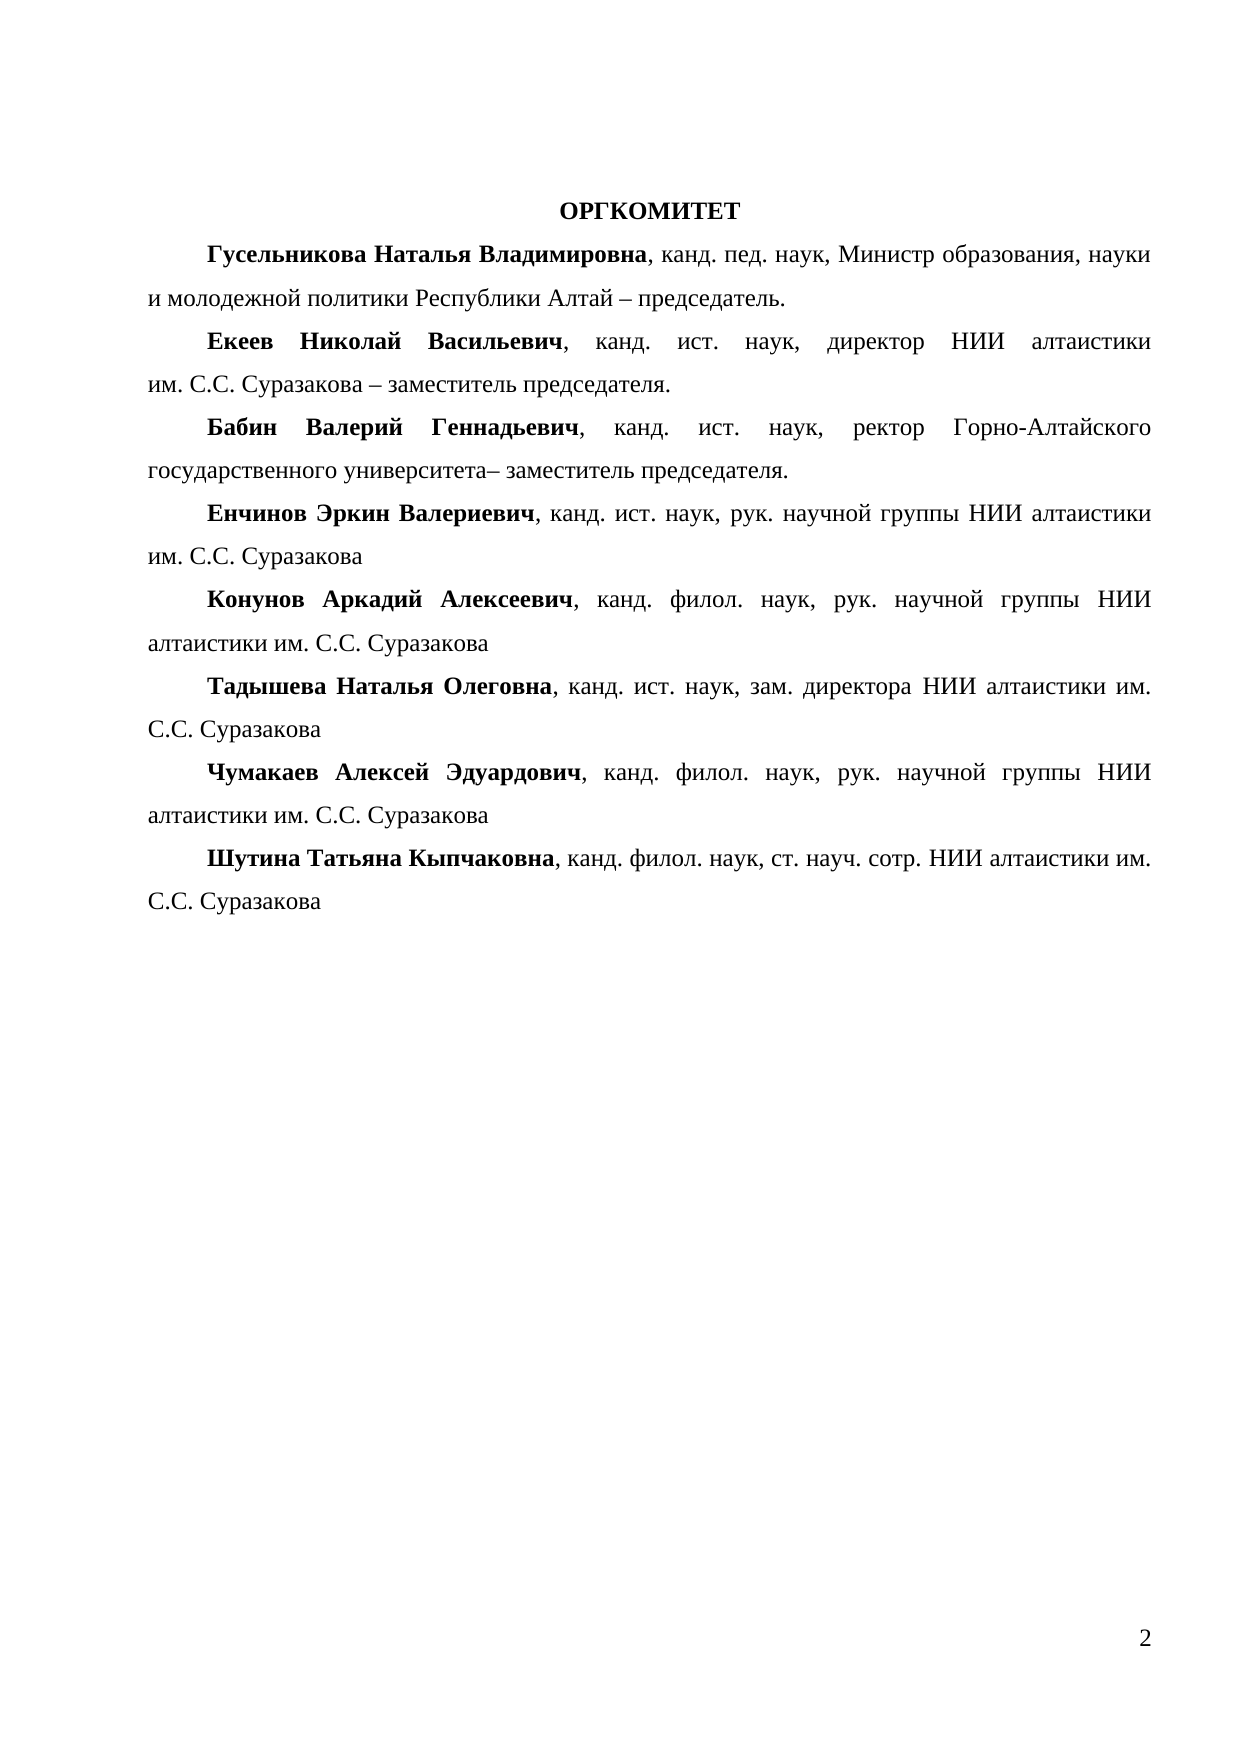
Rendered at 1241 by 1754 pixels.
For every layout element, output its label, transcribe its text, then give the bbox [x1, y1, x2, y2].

text ОРГКОМИТЕТ [148, 196, 1152, 225]
text Екеев Николай Васильевич, канд. ист. наук, директор НИИ алтаистики им. С.С. Суразакова – заместитель председателя. [148, 326, 1152, 398]
text Шутина Татьяна Кыпчаковна, канд. филол. наук, ст. науч. сотр. НИИ алтаистики им. С.С. Суразакова [148, 843, 1152, 915]
text Гусельникова Наталья Владимировна, канд. пед. наук, Министр образования, науки и молодежной политики Республики Алтай – председатель. [148, 239, 1152, 311]
text Тадышева Наталья Олеговна, канд. ист. наук, зам. директора НИИ алтаистики им. С.С. Суразакова [148, 671, 1152, 743]
text Чумакаев Алексей Эдуардович, канд. филол. наук, рук. научной группы НИИ алтаистики им. С.С. Суразакова [148, 757, 1152, 829]
text Конунов Аркадий Алексеевич, канд. филол. наук, рук. научной группы НИИ алтаистики им. С.С. Суразакова [148, 584, 1152, 656]
text Енчинов Эркин Валериевич, канд. ист. наук, рук. научной группы НИИ алтаистики им. С.С. Суразакова [148, 498, 1152, 570]
text Бабин Валерий Геннадьевич, канд. ист. наук, ректор Горно-Алтайского государственного университета– заместитель председателя. [148, 412, 1152, 484]
